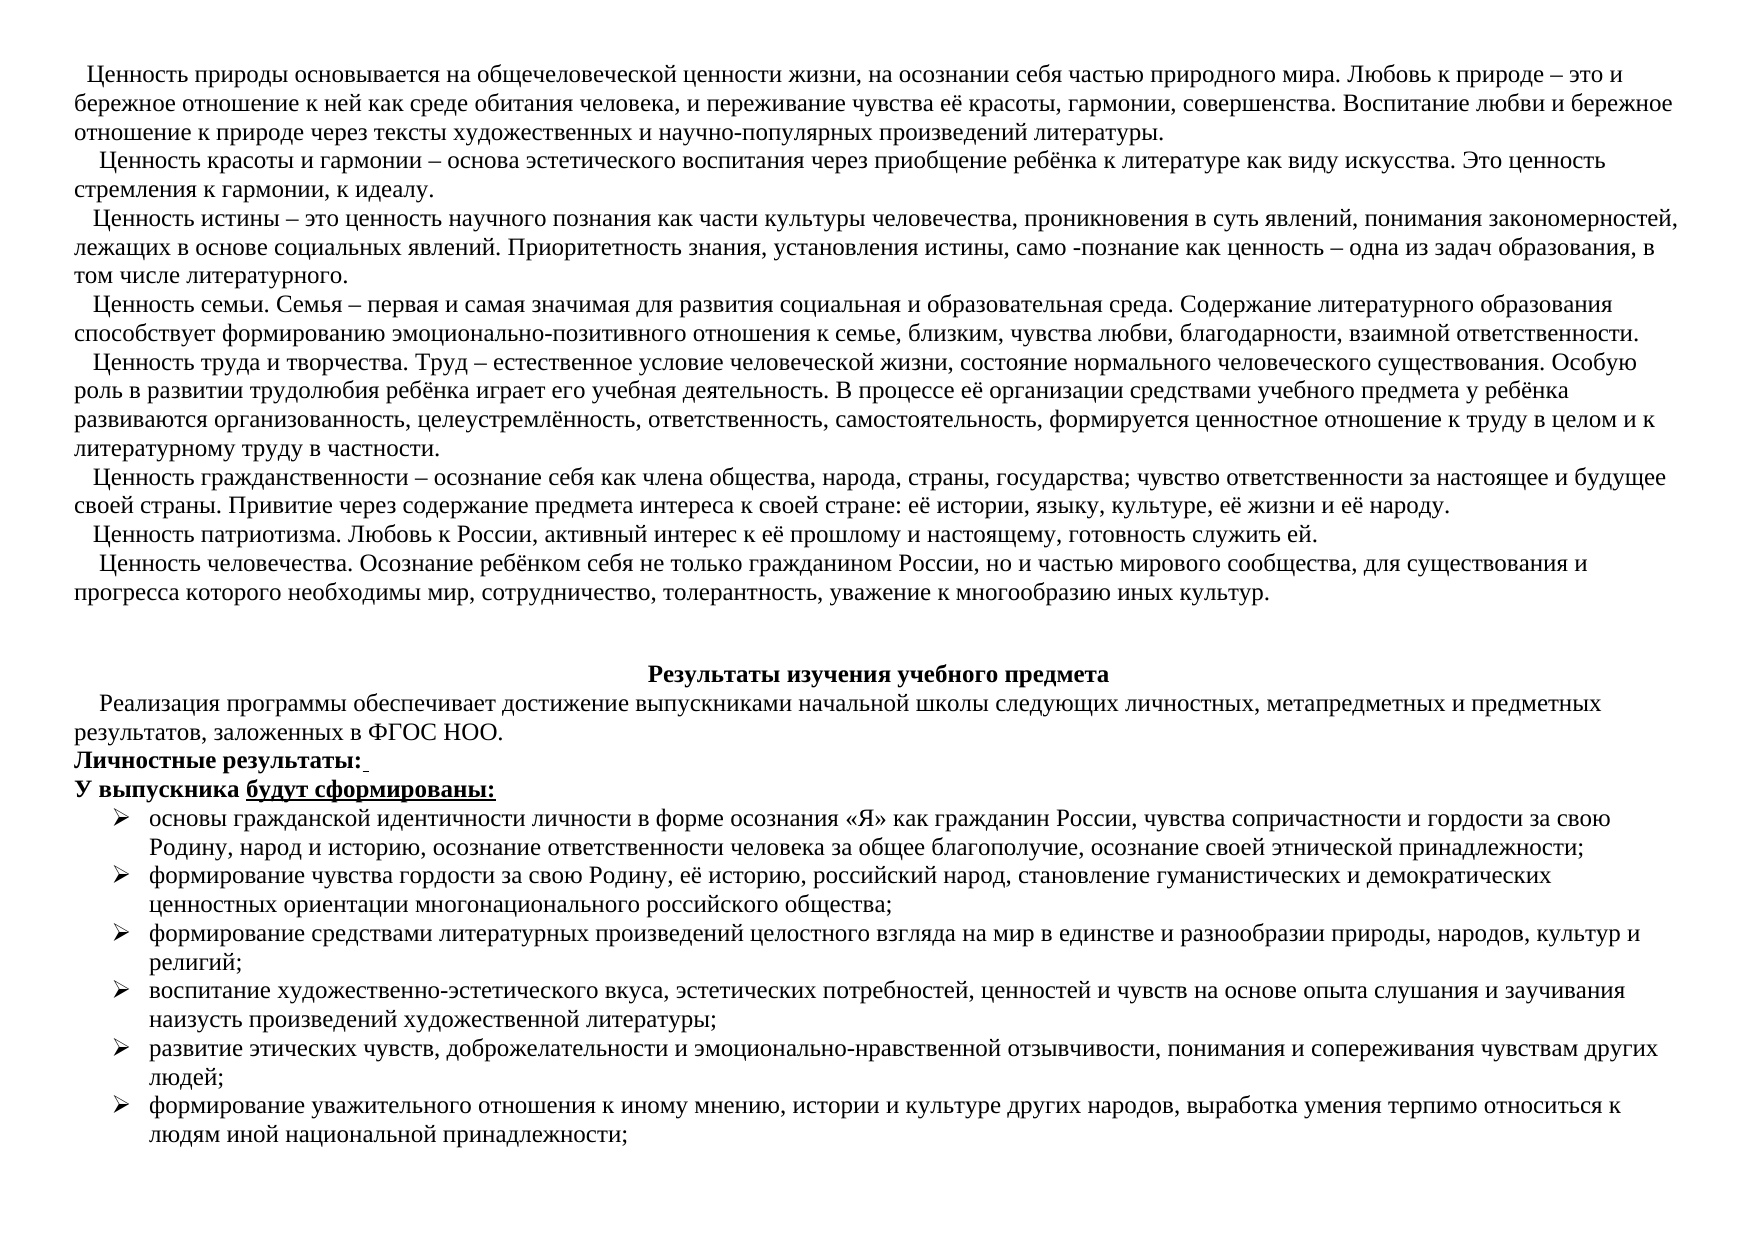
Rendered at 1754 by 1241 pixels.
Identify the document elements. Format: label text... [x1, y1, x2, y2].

list развитие этических чувств, доброжелательности и эмоционально-нравственной отзывчивости, понимания и сопереживания чувствам других людей; [111, 1033, 1683, 1091]
list основы гражданской идентичности личности в форме осознания «Я» как гражданин России, чувства сопричастности и гордости за свою Родину, народ и историю, осознание ответственности человека за общее благополучие, осознание своей этнической принадлежности; [111, 803, 1683, 861]
text Ценность истины – это ценность научного познания как части культуры человечества, проникновения в суть явлений, понимания закономерностей, лежащих в основе социальных явлений. Приоритетность знания, установления истины, само -познание как ценность – одна из задач образования, в том числе литературного. [74, 203, 1683, 289]
text Личностные результаты: [74, 746, 1683, 774]
list формирование средствами литературных произведений целостного взгляда на мир в единстве и разнообразии природы, народов, культур и религий; [111, 918, 1683, 976]
text Ценность труда и творчества. Труд – естественное условие человеческой жизни, состояние нормального человеческого существования. Особую роль в развитии трудолюбия ребёнка играет его учебная деятельность. В процессе её организации средствами учебного предмета у ребёнка развиваются организованность, целеустремлённость, ответственность, самостоятельность, формируется ценностное отношение к труду в целом и к литературному труду в частности. [74, 347, 1683, 462]
text Результаты изучения учебного предмета [74, 659, 1683, 688]
text Ценность красоты и гармонии – основа эстетического воспитания через приобщение ребёнка к литературе как виду искусства. Это ценность стремления к гармонии, к идеалу. [74, 145, 1683, 203]
list формирование чувства гордости за свою Родину, её историю, российский народ, становление гуманистических и демократических ценностных ориентации многонационального российского общества; [111, 861, 1683, 918]
text Ценность семьи. Семья – первая и самая значимая для развития социальная и образовательная среда. Содержание литературного образования способствует формированию эмоционально-позитивного отношения к семье, близким, чувства любви, благодарности, взаимной ответственности. [74, 289, 1683, 347]
text Ценность человечества. Осознание ребёнком себя не только гражданином России, но и частью мирового сообщества, для существования и прогресса которого необходимы мир, сотрудничество, толерантность, уважение к многообразию иных культур. [74, 548, 1683, 605]
list формирование уважительного отношения к иному мнению, истории и культуре других народов, выработка умения терпимо относиться к людям иной национальной принадлежности; [111, 1091, 1683, 1148]
text Ценность природы основывается на общечеловеческой ценности жизни, на осознании себя частью природного мира. Любовь к природе – это и бережное отношение к ней как среде обитания человека, и переживание чувства её красоты, гармонии, совершенства. Воспитание любви и бережное отношение к природе через тексты художественных и научно-популярных произведений литературы. [74, 59, 1683, 145]
text У выпускника будут сформированы: [74, 774, 1683, 803]
list воспитание художественно-эстетического вкуса, эстетических потребностей, ценностей и чувств на основе опыта слушания и заучивания наизусть произведений художественной литературы; [111, 976, 1683, 1033]
text Ценность патриотизма. Любовь к России, активный интерес к её прошлому и настоящему, готовность служить ей. [74, 519, 1683, 548]
text Ценность гражданственности – осознание себя как члена общества, народа, страны, государства; чувство ответственности за настоящее и будущее своей страны. Привитие через содержание предмета интереса к своей стране: её истории, языку, культуре, её жизни и её народу. [74, 462, 1683, 519]
text Реализация программы обеспечивает достижение выпускниками начальной школы следующих личностных, метапредметных и предметных результатов, заложенных в ФГОС НОО. [74, 688, 1683, 746]
